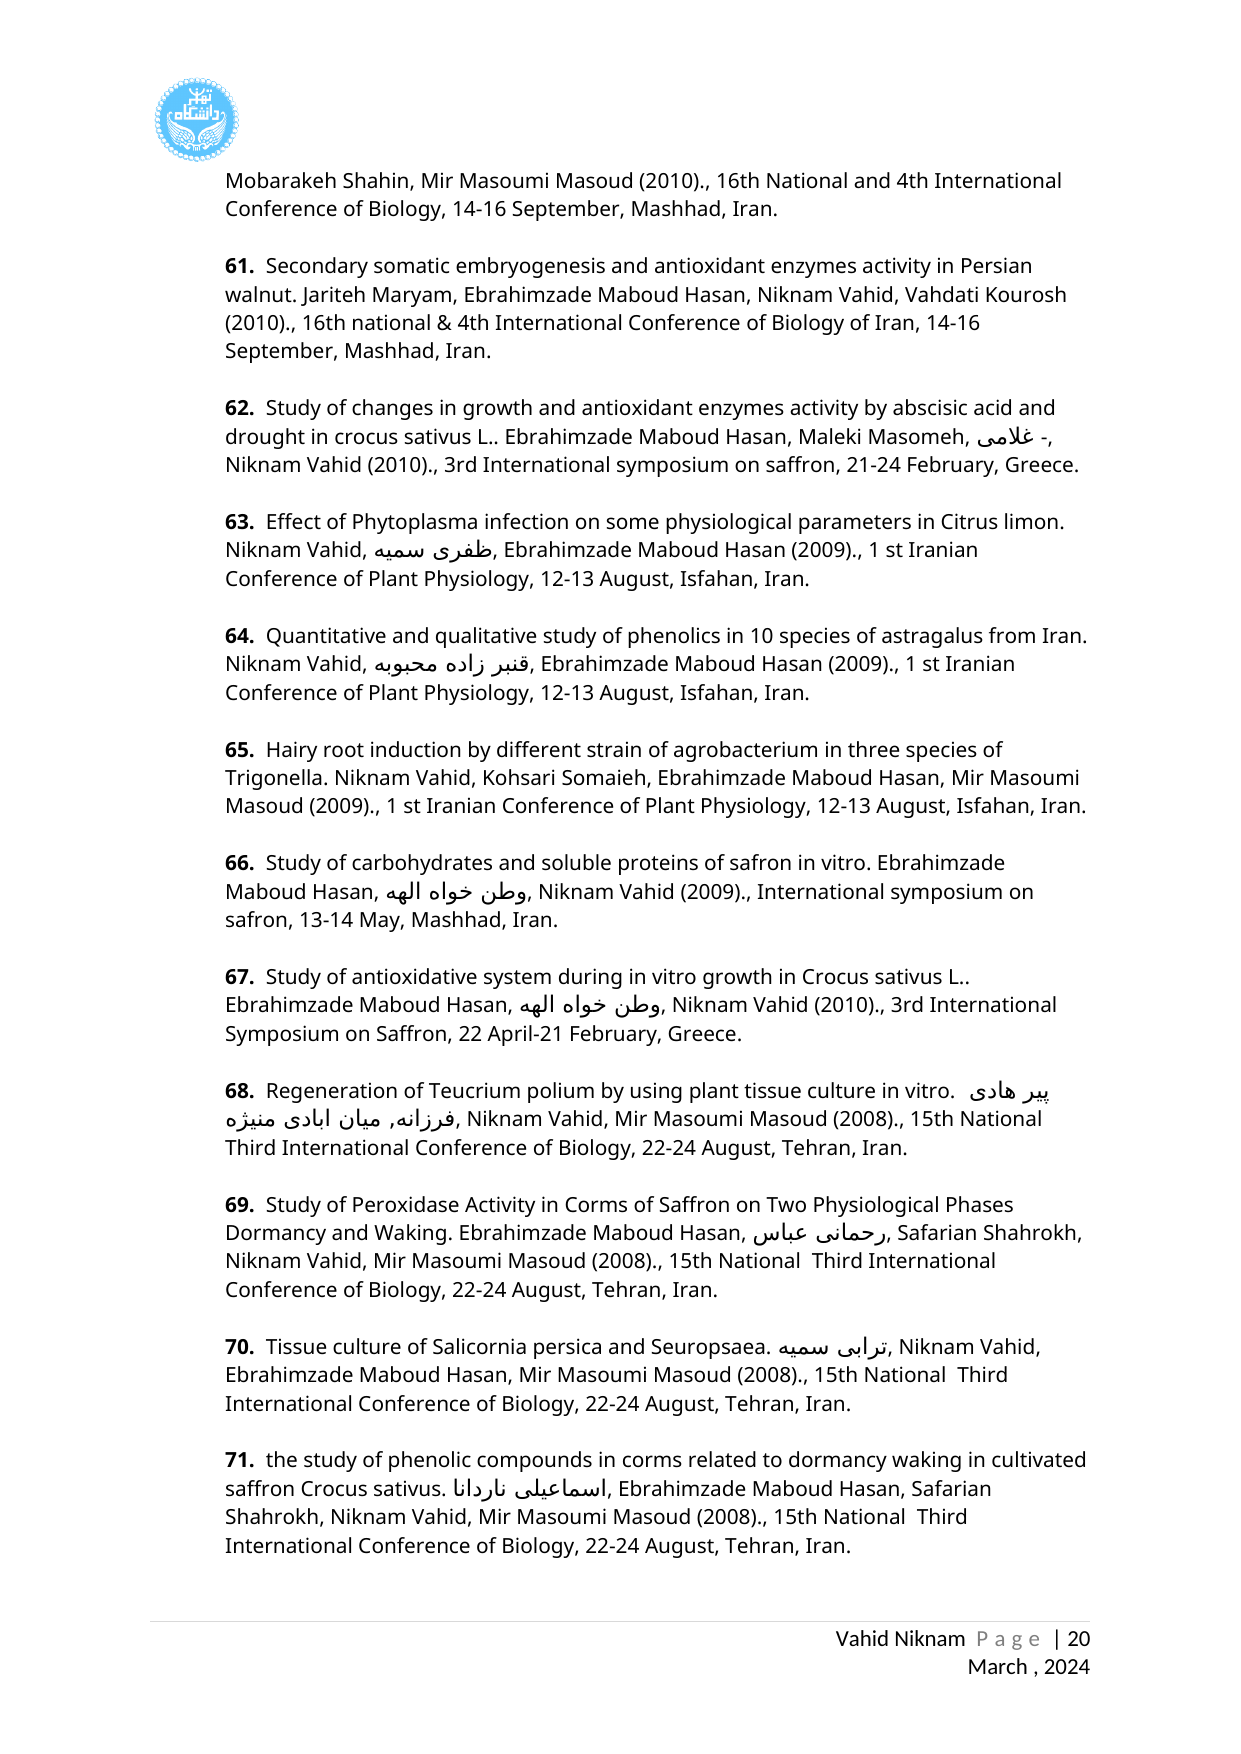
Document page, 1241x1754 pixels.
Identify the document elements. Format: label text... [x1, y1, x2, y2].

picture [150, 73, 243, 166]
